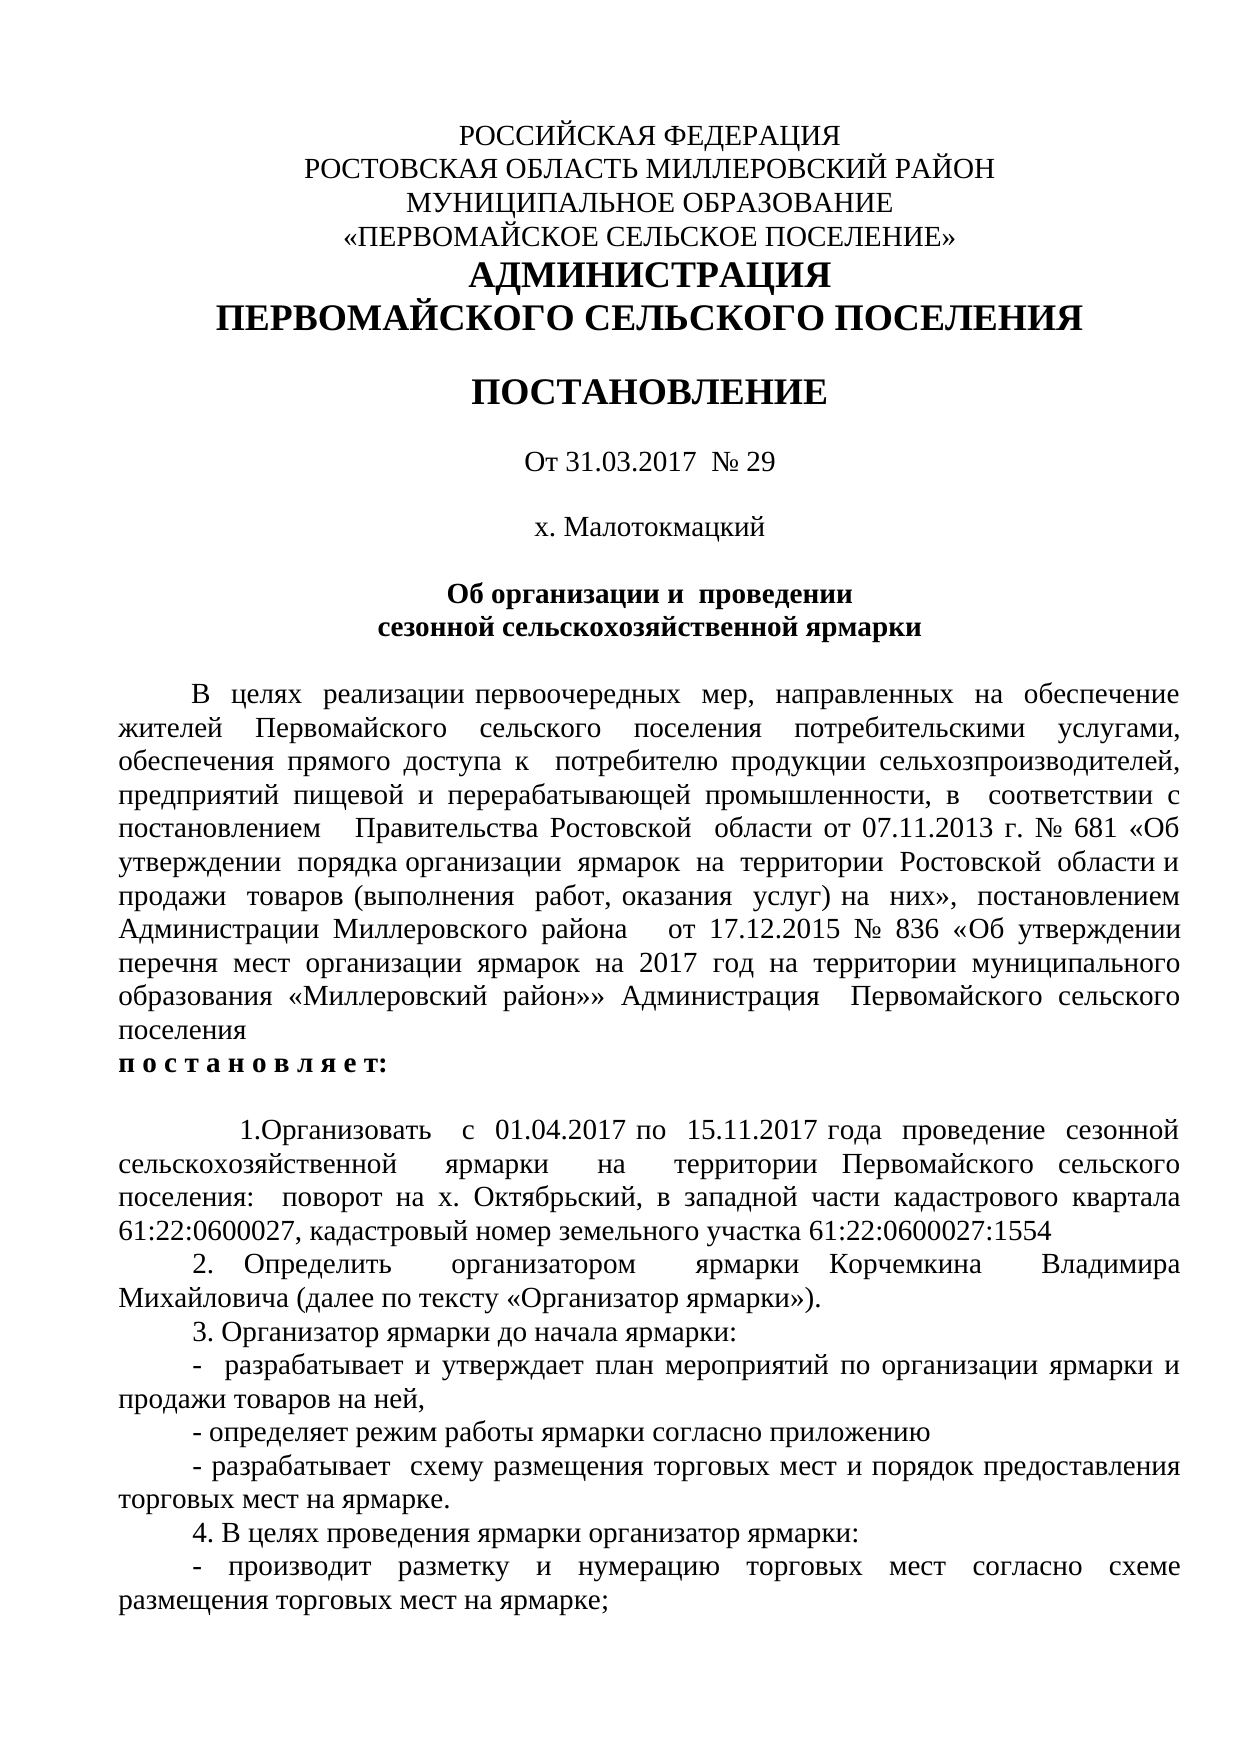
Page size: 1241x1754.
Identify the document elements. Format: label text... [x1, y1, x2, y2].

text 1.Организовать с 01.04.2017 по 15.11.2017 года проведение сезонной сельскохозяйственной ярмарки на территории Первомайского сельского поселения: поворот на х. Октябрьский, в западной части кадастрового квартала 61:22:0600027, кадастровый номер земельного участка 61:22:0600027:1554 [118, 1112, 1181, 1247]
text Об организации и проведении [118, 576, 1181, 609]
text - производит разметку и нумерацию торговых мест согласно схеме размещения торговых мест на ярмарке; [118, 1548, 1181, 1616]
text «ПЕРВОМАЙСКОЕ СЕЛЬСКОЕ ПОСЕЛЕНИЕ» [118, 219, 1181, 252]
text 3. Организатор ярмарки до начала ярмарки: [118, 1314, 1181, 1347]
subtitle ПОСТАНОВЛЕНИЕ [118, 370, 1181, 413]
text х. Малотокмацкий [118, 509, 1181, 542]
subtitle ПЕРВОМАЙСКОГО СЕЛЬСКОГО ПОСЕЛЕНИЯ [118, 295, 1181, 338]
text РОСТОВСКАЯ ОБЛАСТЬ МИЛЛЕРОВСКИЙ РАЙОН [118, 152, 1181, 185]
subtitle АДМИНИСТРАЦИЯ [118, 252, 1181, 295]
text - определяет режим работы ярмарки согласно приложению [118, 1414, 1181, 1448]
text - разрабатывает схему размещения торговых мест и порядок предоставления торговых мест на ярмарке. [118, 1448, 1181, 1515]
text сезонной сельскохозяйственной ярмарки [118, 609, 1181, 643]
text 2. Определить организатором ярмарки Корчемкина Владимира Михайловича (далее по тексту «Организатор ярмарки»). [118, 1247, 1181, 1314]
text МУНИЦИПАЛЬНОЕ ОБРАЗОВАНИЕ [118, 185, 1181, 219]
text - разрабатывает и утверждает план мероприятий по организации ярмарки и продажи товаров на ней, [118, 1347, 1181, 1414]
text 4. В целях проведения ярмарки организатор ярмарки: [118, 1515, 1181, 1548]
text От 31.03.2017 29 [118, 444, 1181, 477]
text В целях реализации первоочередных мер, направленных на обеспечение жителей Первомайского сельского поселения потребительскими услугами, обеспечения прямого доступа к потребителю продукции сельхозпроизводителей, предприятий пищевой и перерабатывающей промышленности, в соответствии с постановлением Правительства Ростовской области от 07.11.2013 г. № 681 «Об утверждении порядка организации ярмарок на территории Ростовской области и продажи товаров (выполнения работ, оказания услуг) на них», постановлением Администрации Миллеровского района от 17.12.2015 № 836 «Об утверждении перечня мест организации ярмарок на 2017 год на территории муниципального образования «Миллеровский район»» Администрация Первомайского сельского поселения п о с т а н о в л я е т: [118, 676, 1181, 1079]
text РОССИЙСКАЯ ФЕДЕРАЦИЯ [118, 118, 1181, 152]
